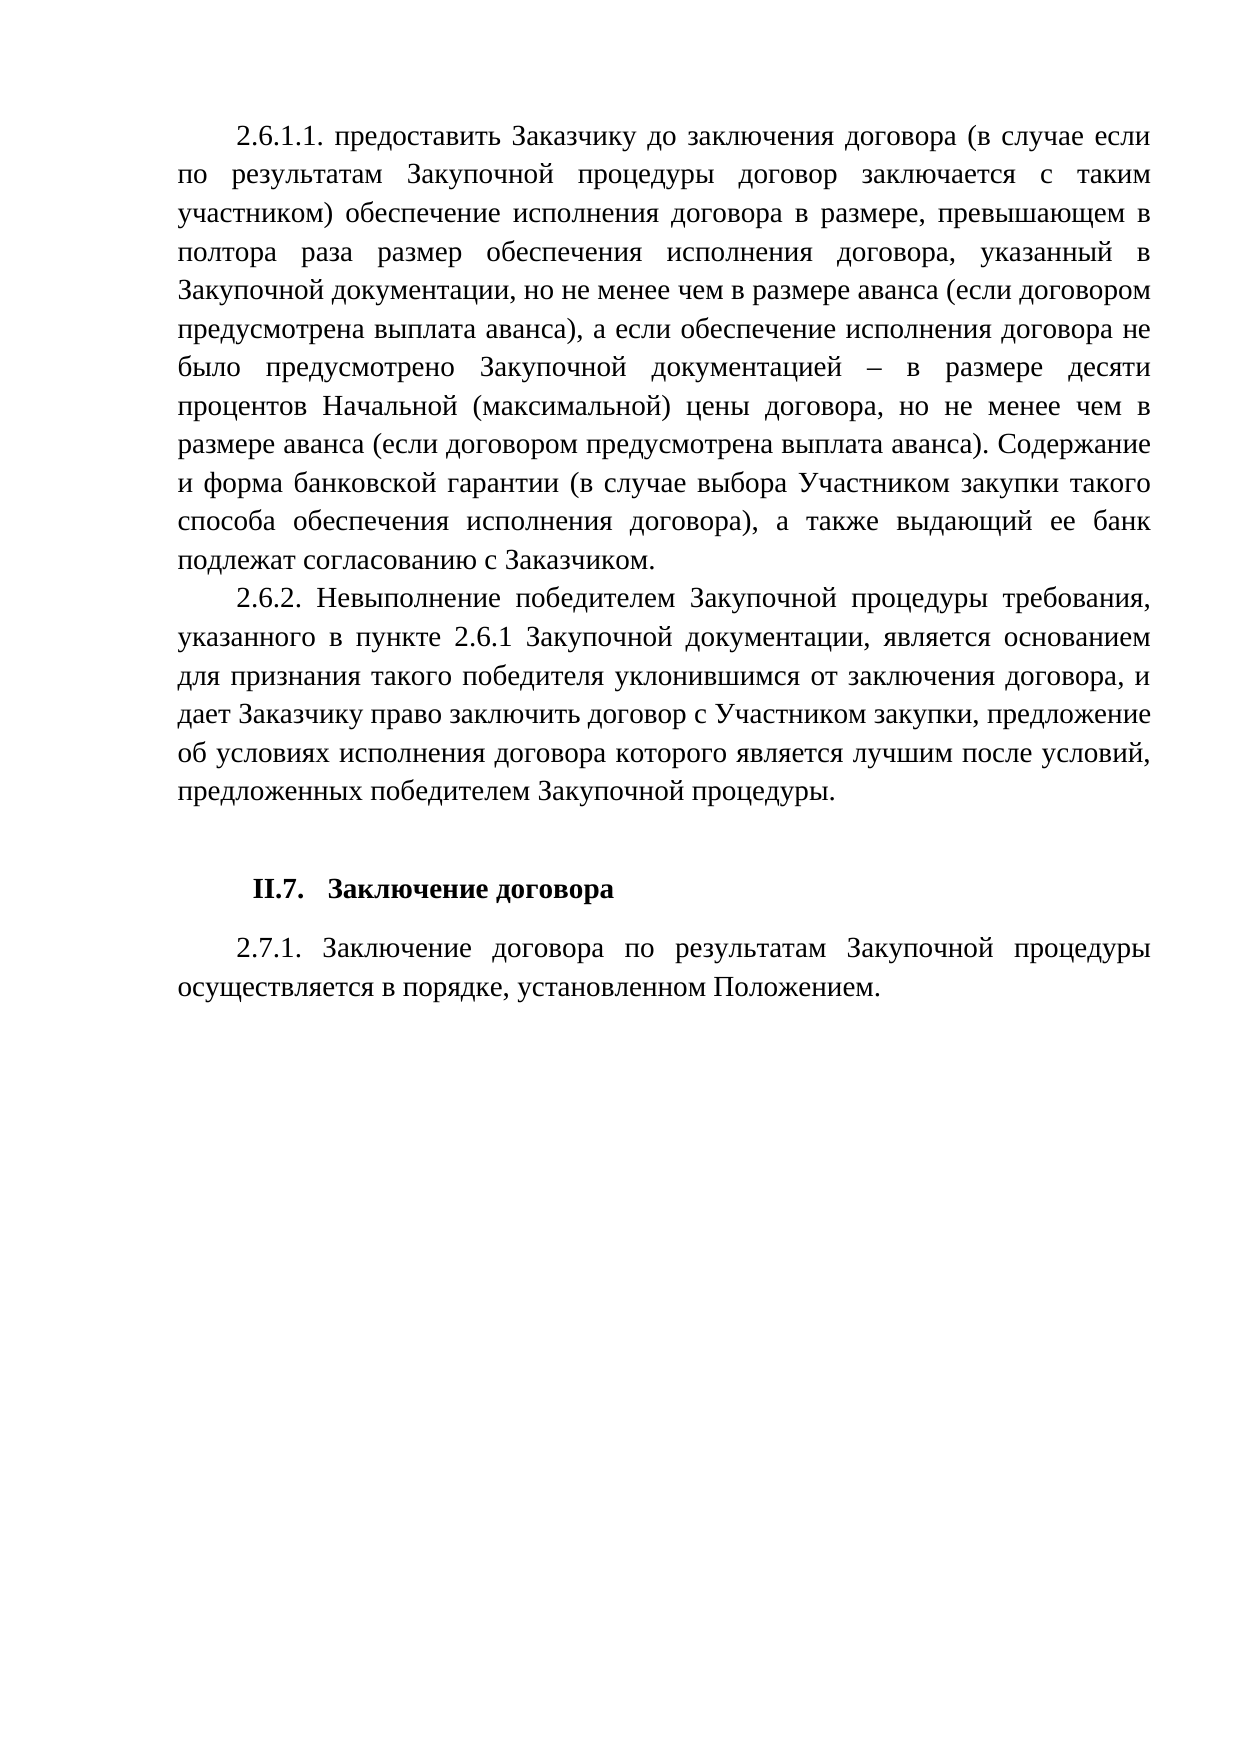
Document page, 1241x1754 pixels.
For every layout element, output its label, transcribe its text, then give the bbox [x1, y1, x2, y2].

text 2.6.1.1. предоставить Заказчику до заключения договора (в случае если по результатам Закупочной процедуры договор заключается с таким участником) обеспечение исполнения договора в размере, превышающем в полтора раза размер обеспечения исполнения договора, указанный в Закупочной документации, но не менее чем в размере аванса (если договором предусмотрена выплата аванса), а если обеспечение исполнения договора не было предусмотрено Закупочной документацией – в размере десяти процентов Начальной (максимальной) цены договора, но не менее чем в размере аванса (если договором предусмотрена выплата аванса). Содержание и форма банковской гарантии (в случае выбора Участником закупки такого способа обеспечения исполнения договора), а также выдающий ее банк подлежат согласованию с Заказчиком. [177, 118, 1152, 576]
text 2.7.1. Заключение договора по результатам Закупочной процедуры осуществляется в порядке, установленном Положением. [177, 931, 1152, 1003]
text 2.6.2. Невыполнение победителем Закупочной процедуры требования, указанного в пункте 2.6.1 Закупочной документации, является основанием для признания такого победителя уклонившимся от заключения договора, и дает Заказчику право заключить договор с Участником закупки, предложение об условиях исполнения договора которого является лучшим после условий, предложенных победителем Закупочной процедуры. [177, 581, 1152, 807]
list Заключение договора [252, 871, 1152, 905]
